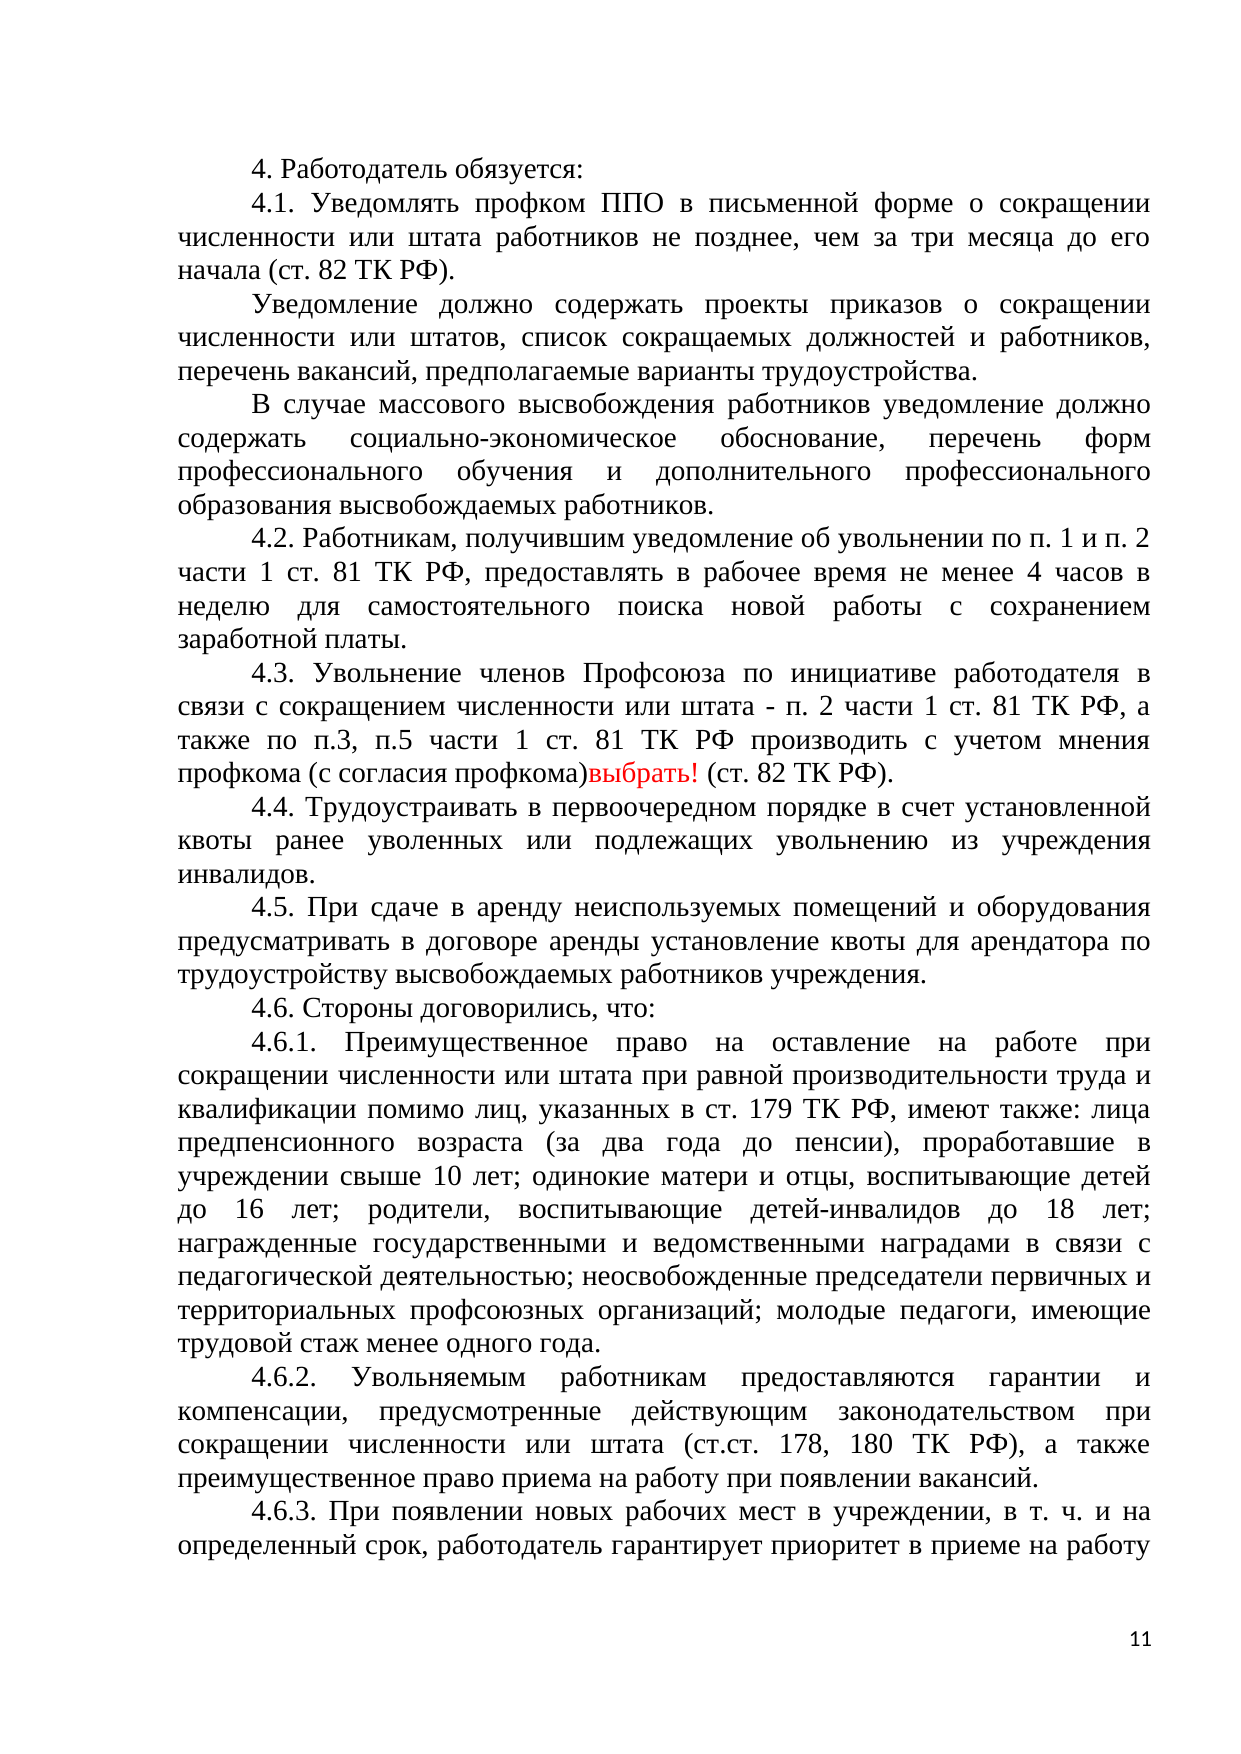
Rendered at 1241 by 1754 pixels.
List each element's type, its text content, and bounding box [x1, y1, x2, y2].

text Уведомление должно содержать проекты приказов о сокращении численности или штатов, список сокращаемых должностей и работников, перечень вакансий, предполагаемые варианты трудоустройства. [177, 286, 1152, 386]
text В случае массового высвобождения работников уведомление должно содержать социально-экономическое обоснование, перечень форм профессионального обучения и дополнительного профессионального образования высвобождаемых работников. [177, 386, 1152, 521]
text 4.4. Трудоустраивать в первоочередном порядке в счет установленной квоты ранее уволенных или подлежащих увольнению из учреждения инвалидов. [177, 789, 1152, 889]
text 4.6.1. Преимущественное право на оставление на работе при сокращении численности или штата при равной производительности труда и квалификации помимо лиц, указанных в ст. 179 ТК РФ, имеют также: лица предпенсионного возраста (за два года до пенсии), проработавшие в учреждении свыше 10 лет; одинокие матери и отцы, воспитывающие детей до 16 лет; родители, воспитывающие детей-инвалидов до 18 лет; награжденные государственными и ведомственными наградами в связи с педагогической деятельностью; неосвобожденные председатели первичных и территориальных профсоюзных организаций; молодые педагоги, имеющие трудовой стаж менее одного года. [177, 1024, 1152, 1359]
text 4.5. При сдаче в аренду неиспользуемых помещений и оборудования предусматривать в договоре аренды установление квоты для арендатора по трудоустройству высвобождаемых работников учреждения. [177, 889, 1152, 990]
text 4.2. Работникам, получившим уведомление об увольнении по п. 1 и п. 2 части 1 ст. 81 ТК РФ, предоставлять в рабочее время не менее 4 часов в неделю для самостоятельного поиска новой работы с сохранением заработной платы. [177, 521, 1152, 655]
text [177, 1493, 1152, 1560]
text 4.3. Увольнение членов Профсоюза по инициативе работодателя в связи с сокращением численности или штата - п. 2 части 1 ст. 81 ТК РФ, а также по п.3, п.5 части 1 ст. 81 ТК РФ производить с учетом мнения профкома (с согласия профкома)выбрать! (ст. 82 ТК РФ). [177, 655, 1152, 789]
text 4.6.2. Увольняемым работникам предоставляются гарантии и компенсации, предусмотренные действующим законодательством при сокращении численности или штата (ст.ст. 178, 180 ТК РФ), а также преимущественное право приема на работу при появлении вакансий. [177, 1359, 1152, 1493]
text 4.1. Уведомлять профком ППО в письменной форме о сокращении численности или штата работников не позднее, чем за три месяца до его начала (ст. 82 ТК РФ). [177, 185, 1152, 286]
text 4.6. Стороны договорились, что: [177, 990, 1152, 1024]
text 4. Работодатель обязуется: [177, 152, 1152, 185]
